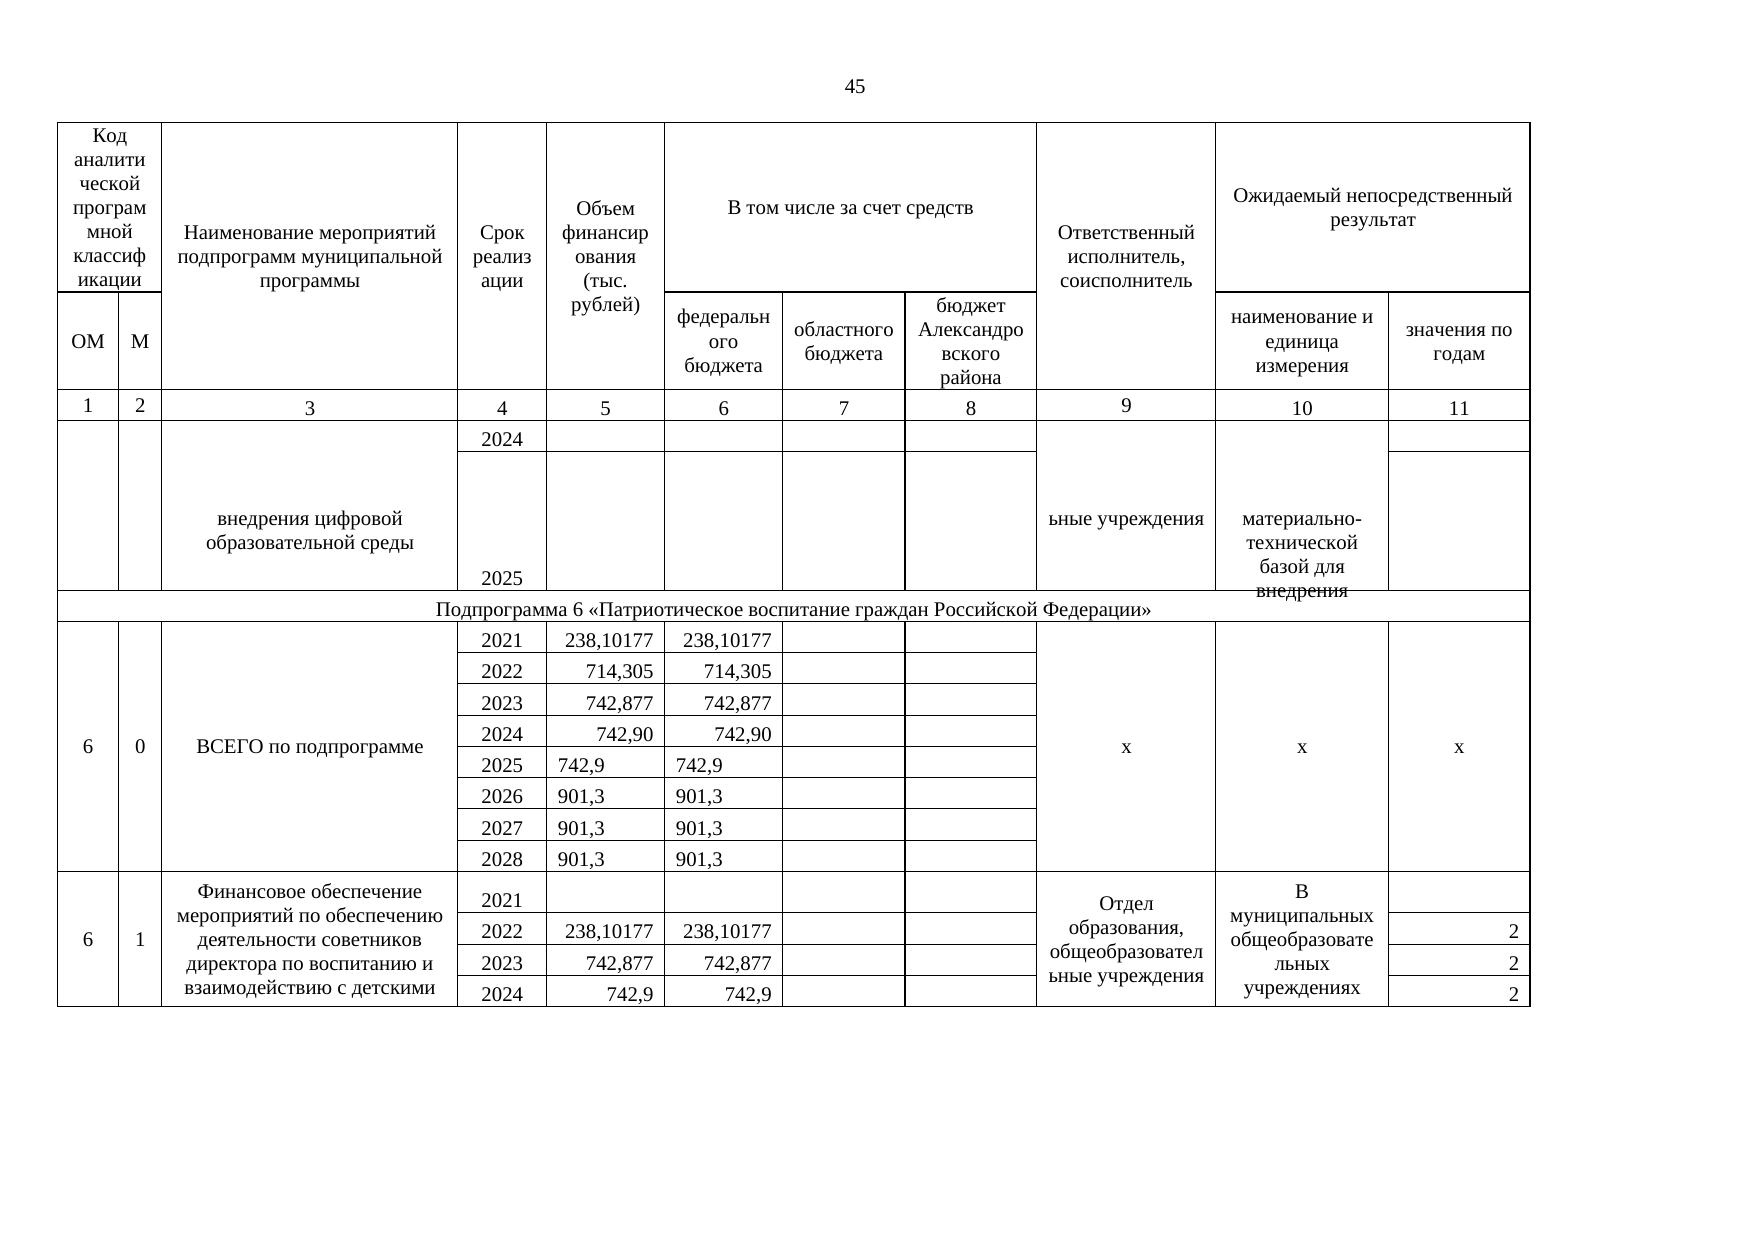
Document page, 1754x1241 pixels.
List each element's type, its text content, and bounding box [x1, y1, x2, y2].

table_cell федерального бюджета [665, 293, 782, 389]
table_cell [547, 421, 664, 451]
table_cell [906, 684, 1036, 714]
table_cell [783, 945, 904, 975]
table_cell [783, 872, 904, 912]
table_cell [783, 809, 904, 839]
table_header Срок реализации [458, 123, 546, 389]
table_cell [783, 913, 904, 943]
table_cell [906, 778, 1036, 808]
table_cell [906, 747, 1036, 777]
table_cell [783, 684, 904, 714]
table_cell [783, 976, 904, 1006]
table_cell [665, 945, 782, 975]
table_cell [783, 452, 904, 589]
table_cell значения по годам [1389, 293, 1529, 389]
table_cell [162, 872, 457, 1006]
table_header Код аналитической программной классификации [58, 123, 161, 291]
table_cell 7 [783, 390, 904, 420]
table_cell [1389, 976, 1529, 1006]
table_cell 1 [58, 390, 118, 420]
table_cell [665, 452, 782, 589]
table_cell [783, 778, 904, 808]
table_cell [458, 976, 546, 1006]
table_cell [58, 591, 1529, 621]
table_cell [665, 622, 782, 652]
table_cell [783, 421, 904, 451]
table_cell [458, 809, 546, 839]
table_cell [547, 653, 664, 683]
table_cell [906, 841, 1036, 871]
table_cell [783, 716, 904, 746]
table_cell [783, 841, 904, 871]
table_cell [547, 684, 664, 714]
table_header Ожидаемый непосредственный результат [1216, 123, 1529, 291]
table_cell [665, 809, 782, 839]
table_cell 3 [162, 390, 457, 420]
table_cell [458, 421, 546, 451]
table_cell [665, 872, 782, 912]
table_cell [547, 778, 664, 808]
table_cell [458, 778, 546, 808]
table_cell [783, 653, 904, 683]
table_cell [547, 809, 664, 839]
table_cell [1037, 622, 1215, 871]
table_cell М [119, 293, 161, 389]
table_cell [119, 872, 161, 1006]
table_header В том числе за счет средств [665, 123, 1036, 291]
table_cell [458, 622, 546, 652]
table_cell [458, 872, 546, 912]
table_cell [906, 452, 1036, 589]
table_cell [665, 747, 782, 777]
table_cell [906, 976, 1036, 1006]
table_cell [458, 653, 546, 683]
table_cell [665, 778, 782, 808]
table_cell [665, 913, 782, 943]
table_cell наименование и единица измерения [1216, 293, 1388, 389]
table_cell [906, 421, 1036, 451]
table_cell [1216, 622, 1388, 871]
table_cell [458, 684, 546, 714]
table_cell 5 [547, 390, 664, 420]
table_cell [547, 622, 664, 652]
table_cell 11 [1389, 390, 1529, 420]
table_cell 2 [119, 390, 161, 420]
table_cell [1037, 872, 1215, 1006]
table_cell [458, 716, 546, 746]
table_cell 4 [458, 390, 546, 420]
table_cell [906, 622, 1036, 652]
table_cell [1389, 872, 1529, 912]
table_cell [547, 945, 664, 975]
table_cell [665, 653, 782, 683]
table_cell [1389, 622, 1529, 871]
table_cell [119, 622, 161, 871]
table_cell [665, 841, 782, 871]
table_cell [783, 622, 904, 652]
table_cell ОМ [58, 293, 118, 389]
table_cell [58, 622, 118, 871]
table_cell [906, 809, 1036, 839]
table_cell 8 [906, 390, 1036, 420]
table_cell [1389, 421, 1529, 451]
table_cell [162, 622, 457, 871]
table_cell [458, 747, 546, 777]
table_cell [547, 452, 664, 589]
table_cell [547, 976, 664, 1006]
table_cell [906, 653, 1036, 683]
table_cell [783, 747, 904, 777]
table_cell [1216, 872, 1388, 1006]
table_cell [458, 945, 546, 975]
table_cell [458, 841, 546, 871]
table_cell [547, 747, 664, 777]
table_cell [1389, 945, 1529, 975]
table_cell 9 [1037, 390, 1215, 420]
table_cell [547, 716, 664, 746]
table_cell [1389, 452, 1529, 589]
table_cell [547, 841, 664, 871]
table_header Наименование мероприятий подпрограмм муниципальной программы [162, 123, 457, 389]
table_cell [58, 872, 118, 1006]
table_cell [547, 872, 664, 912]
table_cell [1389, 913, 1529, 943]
table_header Ответственный исполнитель, соисполнитель [1037, 123, 1215, 389]
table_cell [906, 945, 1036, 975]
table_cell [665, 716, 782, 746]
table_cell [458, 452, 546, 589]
table_cell 6 [665, 390, 782, 420]
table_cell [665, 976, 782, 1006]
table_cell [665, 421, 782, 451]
table_header Объем финансирования (тыс. рублей) [547, 123, 664, 389]
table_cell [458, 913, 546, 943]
table_cell бюджет Александровского района [906, 293, 1036, 389]
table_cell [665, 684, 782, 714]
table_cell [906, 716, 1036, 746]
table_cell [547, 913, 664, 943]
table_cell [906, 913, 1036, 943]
table_cell 10 [1216, 390, 1388, 420]
table_cell областного бюджета [783, 293, 904, 389]
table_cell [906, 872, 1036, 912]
